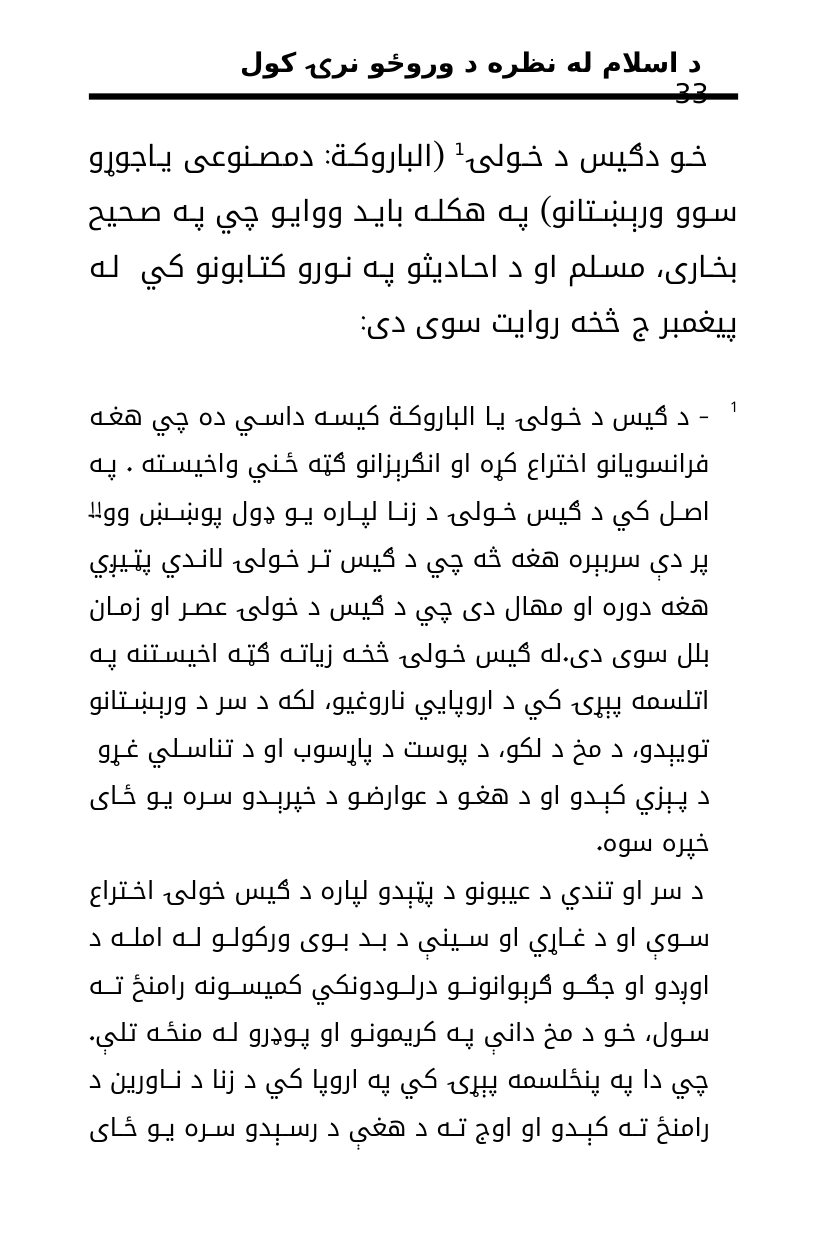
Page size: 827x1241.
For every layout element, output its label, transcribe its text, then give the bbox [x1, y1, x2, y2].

text خو د‌ګیس د خولۍ (الباروکة: دمصنوعی ياجوړو سوو ورېښتانو) په هکله بايد ووايو چي په صحیح بخاری، مسلم او د احادیثو په نورو کتابونو کي له پيغمبر ج څخه روايت سوى دى: [89, 129, 738, 350]
